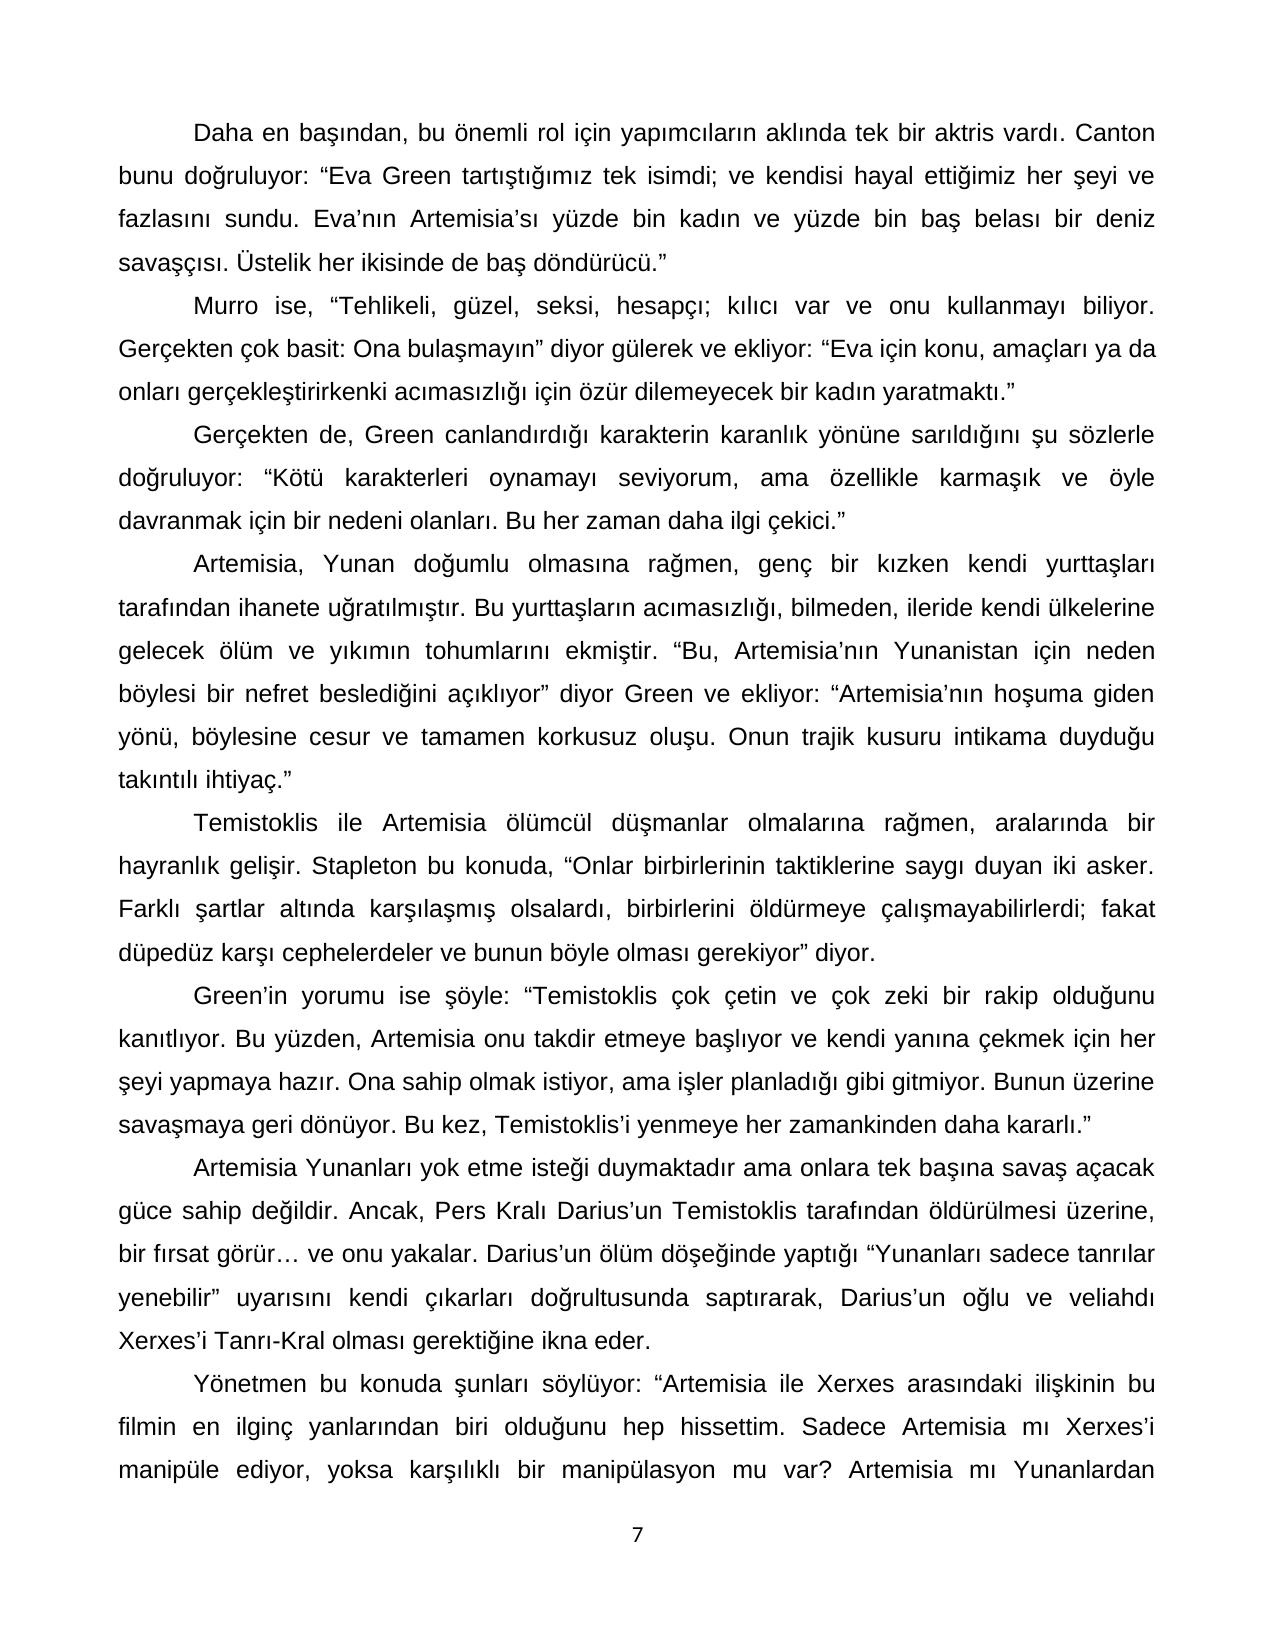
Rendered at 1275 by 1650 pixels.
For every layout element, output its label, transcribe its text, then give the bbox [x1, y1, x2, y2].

text Murro ise, “Tehlikeli, güzel, seksi, hesapçı; kılıcı var ve onu kullanmayı biliyor. Gerçekten çok basit: Ona bulaşmayın” diyor gülerek ve ekliyor: “Eva için konu, amaçları ya da onları gerçekleştirirkenki acımasızlığı için özür dilemeyecek bir kadın yaratmaktı.” [118, 291, 1157, 406]
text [118, 1369, 1157, 1484]
text Green’in yorumu ise şöyle: “Temistoklis çok çetin ve çok zeki bir rakip olduğunu kanıtlıyor. Bu yüzden, Artemisia onu takdir etmeye başlıyor ve kendi yanına çekmek için her şeyi yapmaya hazır. Ona sahip olmak istiyor, ama işler planladığı gibi gitmiyor. Bunun üzerine savaşmaya geri dönüyor. Bu kez, Temistoklis’i yenmeye her zamankinden daha kararlı.” [118, 981, 1157, 1139]
text Artemisia, Yunan doğumlu olmasına rağmen, genç bir kızken kendi yurttaşları tarafından ihanete uğratılmıştır. Bu yurttaşların acımasızlığı, bilmeden, ileride kendi ülkelerine gelecek ölüm ve yıkımın tohumlarını ekmiştir. “Bu, Artemisia’nın Yunanistan için neden böylesi bir nefret beslediğini açıklıyor” diyor Green ve ekliyor: “Artemisia’nın hoşuma giden yönü, böylesine cesur ve tamamen korkusuz oluşu. Onun trajik kusuru intikama duyduğu takıntılı ihtiyaç.” [118, 549, 1157, 794]
text Daha en başından, bu önemli rol için yapımcıların aklında tek bir aktris vardı. Canton bunu doğruluyor: “Eva Green tartıştığımız tek isimdi; ve kendisi hayal ettiğimiz her şeyi ve fazlasını sundu. Eva’nın Artemisia’sı yüzde bin kadın ve yüzde bin baş belası bir deniz savaşçısı. Üstelik her ikisinde de baş döndürücü.” [118, 118, 1157, 276]
text Temistoklis ile Artemisia ölümcül düşmanlar olmalarına rağmen, aralarında bir hayranlık gelişir. Stapleton bu konuda, “Onlar birbirlerinin taktiklerine saygı duyan iki asker. Farklı şartlar altında karşılaşmış olsalardı, birbirlerini öldürmeye çalışmayabilirlerdi; fakat düpedüz karşı cephelerdeler ve bunun böyle olması gerekiyor” diyor. [118, 808, 1157, 966]
text Gerçekten de, Green canlandırdığı karakterin karanlık yönüne sarıldığını şu sözlerle doğruluyor: “Kötü karakterleri oynamayı seviyorum, ama özellikle karmaşık ve öyle davranmak için bir nedeni olanları. Bu her zaman daha ilgi çekici.” [118, 420, 1157, 535]
text Artemisia Yunanları yok etme isteği duymaktadır ama onlara tek başına savaş açacak güce sahip değildir. Ancak, Pers Kralı Darius’un Temistoklis tarafından öldürülmesi üzerine, bir fırsat görür… ve onu yakalar. Darius’un ölüm döşeğinde yaptığı “Yunanları sadece tanrılar yenebilir” uyarısını kendi çıkarları doğrultusunda saptırarak, Darius’un oğlu ve veliahdı Xerxes’i Tanrı-Kral olması gerektiğine ikna eder. [118, 1153, 1157, 1354]
